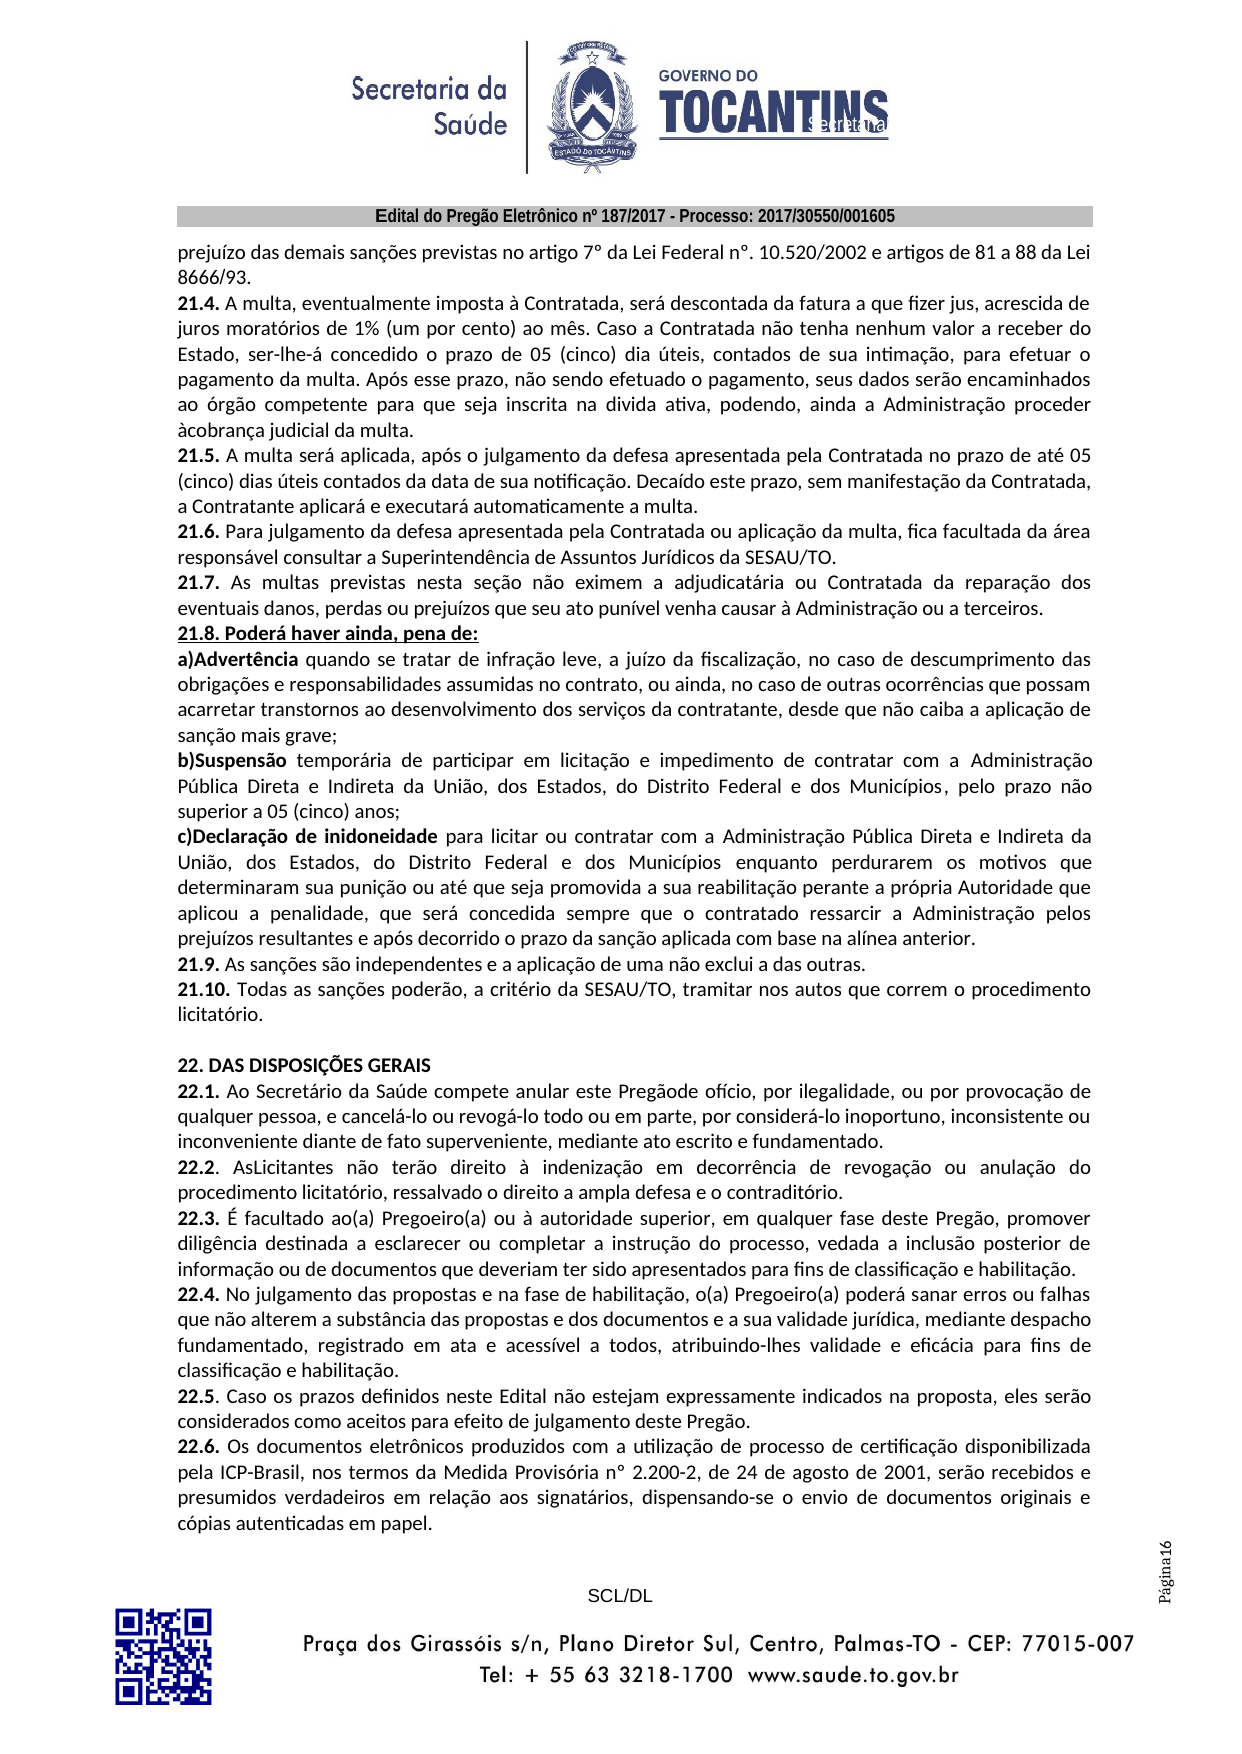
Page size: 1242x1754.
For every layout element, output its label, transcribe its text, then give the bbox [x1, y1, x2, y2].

text 22. DAS DISPOSIÇÕES GERAIS [177, 1052, 1093, 1078]
text 22.2. AsLicitantes não terão direito à indenização em decorrência de revogação ou anulação do procedimento licitatório, ressalvado o direito a ampla defesa e o contraditório. [177, 1154, 1093, 1205]
picture [0, 0, 1154, 189]
text 22.6. Os documentos eletrônicos produzidos com a utilização de processo de certificação disponibilizada pela ICP-Brasil, nos termos da Medida Provisória nº 2.200-2, de 24 de agosto de 2001, serão recebidos e presumidos verdadeiros em relação aos signatários, dispensando-se o envio de documentos originais e cópias autenticadas em papel. [177, 1434, 1093, 1535]
text 22.5. Caso os prazos definidos neste Edital não estejam expressamente indicados na proposta, eles serão considerados como aceitos para efeito de julgamento deste Pregão. [177, 1383, 1093, 1434]
text 21.6. Para julgamento da defesa apresentada pela Contratada ou aplicação da multa, fica facultada da área responsável consultar a Superintendência de Assuntos Jurídicos da SESAU/TO. [177, 519, 1093, 569]
text a)Advertência quando se tratar de infração leve, a juízo da fiscalização, no caso de descumprimento das obrigações e responsabilidades assumidas no contrato, ou ainda, no caso de outras ocorrências que possam acarretar transtornos ao desenvolvimento dos serviços da contratante, desde que não caiba a aplicação de sanção mais grave; [177, 646, 1093, 747]
text 21.10. Todas as sanções poderão, a critério da SESAU/TO, tramitar nos autos que correm o procedimento licitatório. [177, 976, 1093, 1027]
text c)Declaração de inidoneidade para licitar ou contratar com a Administração Pública Direta e Indireta da União, dos Estados, do Distrito Federal e dos Municípios enquanto perdurarem os motivos que determinaram sua punição ou até que seja promovida a sua reabilitação perante a própria Autoridade que aplicou a penalidade, que será concedida sempre que o contratado ressarcir a Administração pelos prejuízos resultantes e após decorrido o prazo da sanção aplicada com base na alínea anterior. [177, 824, 1093, 951]
picture [111, 1604, 1134, 1709]
text 21.4. A multa, eventualmente imposta à Contratada, será descontada da fatura a que fizer jus, acrescida de juros moratórios de 1% (um por cento) ao mês. Caso a Contratada não tenha nenhum valor a receber do Estado, ser-lhe-á concedido o prazo de 05 (cinco) dia úteis, contados de sua intimação, para efetuar o pagamento da multa. Após esse prazo, não sendo efetuado o pagamento, seus dados serão encaminhados ao órgão competente para que seja inscrita na divida ativa, podendo, ainda a Administração proceder àcobrança judicial da multa. [177, 290, 1093, 442]
text 21.9. As sanções são independentes e a aplicação de uma não exclui a das outras. [177, 951, 1093, 976]
text 22.4. No julgamento das propostas e na fase de habilitação, o(a) Pregoeiro(a) poderá sanar erros ou falhas que não alterem a substância das propostas e dos documentos e a sua validade jurídica, mediante despacho fundamentado, registrado em ata e acessível a todos, atribuindo-lhes validade e eficácia para fins de classificação e habilitação. [177, 1281, 1093, 1383]
text 22.1. Ao Secretário da Saúde compete anular este Pregãode ofício, por ilegalidade, ou por provocação de qualquer pessoa, e cancelá-lo ou revogá-lo todo ou em parte, por considerá-lo inoportuno, inconsistente ou inconveniente diante de fato superveniente, mediante ato escrito e fundamentado. [177, 1078, 1093, 1154]
text b)Suspensão temporária de participar em licitação e impedimento de contratar com a Administração Pública Direta e Indireta da União, dos Estados, do Distrito Federal e dos Municípios, pelo prazo não superior a 05 (cinco) anos; [177, 747, 1093, 824]
text 21.5. A multa será aplicada, após o julgamento da defesa apresentada pela Contratada no prazo de até 05 (cinco) dias úteis contados da data de sua notificação. Decaído este prazo, sem manifestação da Contratada, a Contratante aplicará e executará automaticamente a multa. [177, 442, 1093, 519]
text 21.7. As multas previstas nesta seção não eximem a adjudicatária ou Contratada da reparação dos eventuais danos, perdas ou prejuízos que seu ato punível venha causar à Administração ou a terceiros. [177, 569, 1093, 620]
text 21.8. Poderá haver ainda, pena de: [177, 620, 1093, 646]
text 22.3. É facultado ao(a) Pregoeiro(a) ou à autoridade superior, em qualquer fase deste Pregão, promover diligência destinada a esclarecer ou completar a instrução do processo, vedada a inclusão posterior de informação ou de documentos que deveriam ter sido apresentados para fins de classificação e habilitação. [177, 1205, 1093, 1281]
